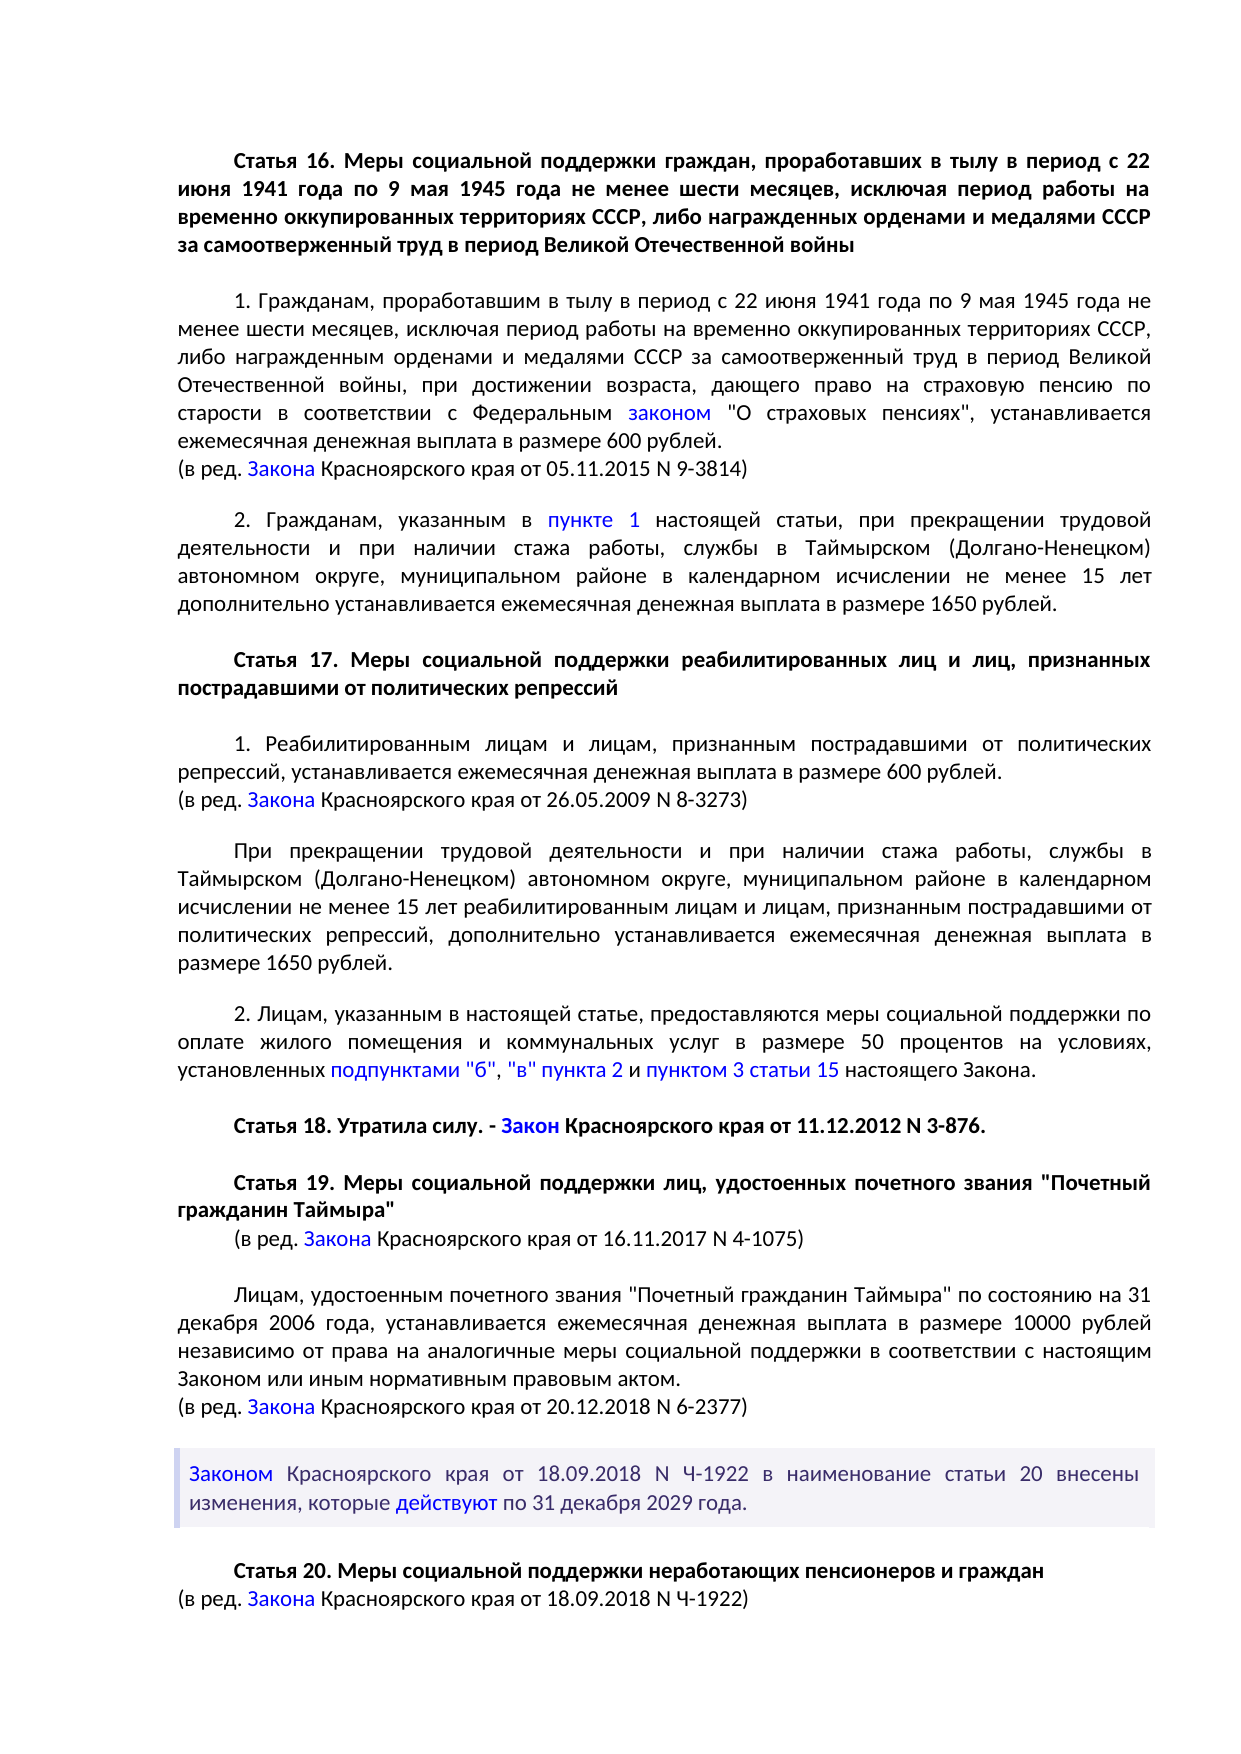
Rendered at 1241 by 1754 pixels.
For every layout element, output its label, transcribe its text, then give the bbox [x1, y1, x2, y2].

text (в ред. Закона Красноярского края от 26.05.2009 N 8-3273) [177, 786, 1152, 813]
text Лицам, удостоенным почетного звания "Почетный гражданин Таймыра" по состоянию на 31 декабря 2006 года, устанавливается ежемесячная денежная выплата в размере 10000 рублей независимо от права на аналогичные меры социальной поддержки в соответствии с настоящим Законом или иным нормативным правовым актом. [177, 1280, 1152, 1392]
text 1. Реабилитированным лицам и лицам, признанным пострадавшими от политических репрессий, устанавливается ежемесячная денежная выплата в размере 600 рублей. [177, 729, 1152, 786]
text (в ред. Закона Красноярского края от 16.11.2017 N 4-1075) [177, 1224, 1152, 1252]
text 2. Гражданам, указанным в пункте 1 настоящей статьи, при прекращении трудовой деятельности и при наличии стажа работы, службы в Таймырском (Долгано-Ненецком) автономном округе, муниципальном районе в календарном исчислении не менее 15 лет дополнительно устанавливается ежемесячная денежная выплата в размере 1650 рублей. [177, 505, 1152, 617]
text (в ред. Закона Красноярского края от 05.11.2015 N 9-3814) [177, 454, 1152, 482]
text 2. Лицам, указанным в настоящей статье, предоставляются меры социальной поддержки по оплате жилого помещения и коммунальных услуг в размере 50 процентов на условиях, установленных подпунктами "б", "в" пункта 2 и пунктом 3 статьи 15 настоящего Закона. [177, 999, 1152, 1083]
table_header Законом Красноярского края от 18.09.2018 N Ч-1922 в наименование статьи 20 внесены изменения, которые действуют по 31 декабря 2029 года. [180, 1448, 1149, 1527]
title Статья 17. Меры социальной поддержки реабилитированных лиц и лиц, признанных пострадавшими от политических репрессий [177, 645, 1152, 701]
text 1. Гражданам, проработавшим в тылу в период с 22 июня 1941 года по 9 мая 1945 года не менее шести месяцев, исключая период работы на временно оккупированных территориях СССР, либо награжденным орденами и медалями СССР за самоотверженный труд в период Великой Отечественной войны, при достижении возраста, дающего право на страховую пенсию по старости в соответствии с Федеральным законом "О страховых пенсиях", устанавливается ежемесячная денежная выплата в размере 600 рублей. [177, 286, 1152, 454]
title Статья 19. Меры социальной поддержки лиц, удостоенных почетного звания "Почетный гражданин Таймыра" [177, 1168, 1152, 1224]
title Статья 20. Меры социальной поддержки неработающих пенсионеров и граждан [177, 1557, 1152, 1584]
title Статья 18. Утратила силу. - Закон Красноярского края от 11.12.2012 N 3-876. [177, 1112, 1152, 1139]
text (в ред. Закона Красноярского края от 18.09.2018 N Ч-1922) [177, 1584, 1152, 1613]
text (в ред. Закона Красноярского края от 20.12.2018 N 6-2377) [177, 1392, 1152, 1420]
title Статья 16. Меры социальной поддержки граждан, проработавших в тылу в период с 22 июня 1941 года по 9 мая 1945 года не менее шести месяцев, исключая период работы на временно оккупированных территориях СССР, либо награжденных орденами и медалями СССР за самоотверженный труд в период Великой Отечественной войны [177, 146, 1152, 258]
text При прекращении трудовой деятельности и при наличии стажа работы, службы в Таймырском (Долгано-Ненецком) автономном округе, муниципальном районе в календарном исчислении не менее 15 лет реабилитированным лицам и лицам, признанным пострадавшими от политических репрессий, дополнительно устанавливается ежемесячная денежная выплата в размере 1650 рублей. [177, 836, 1152, 977]
